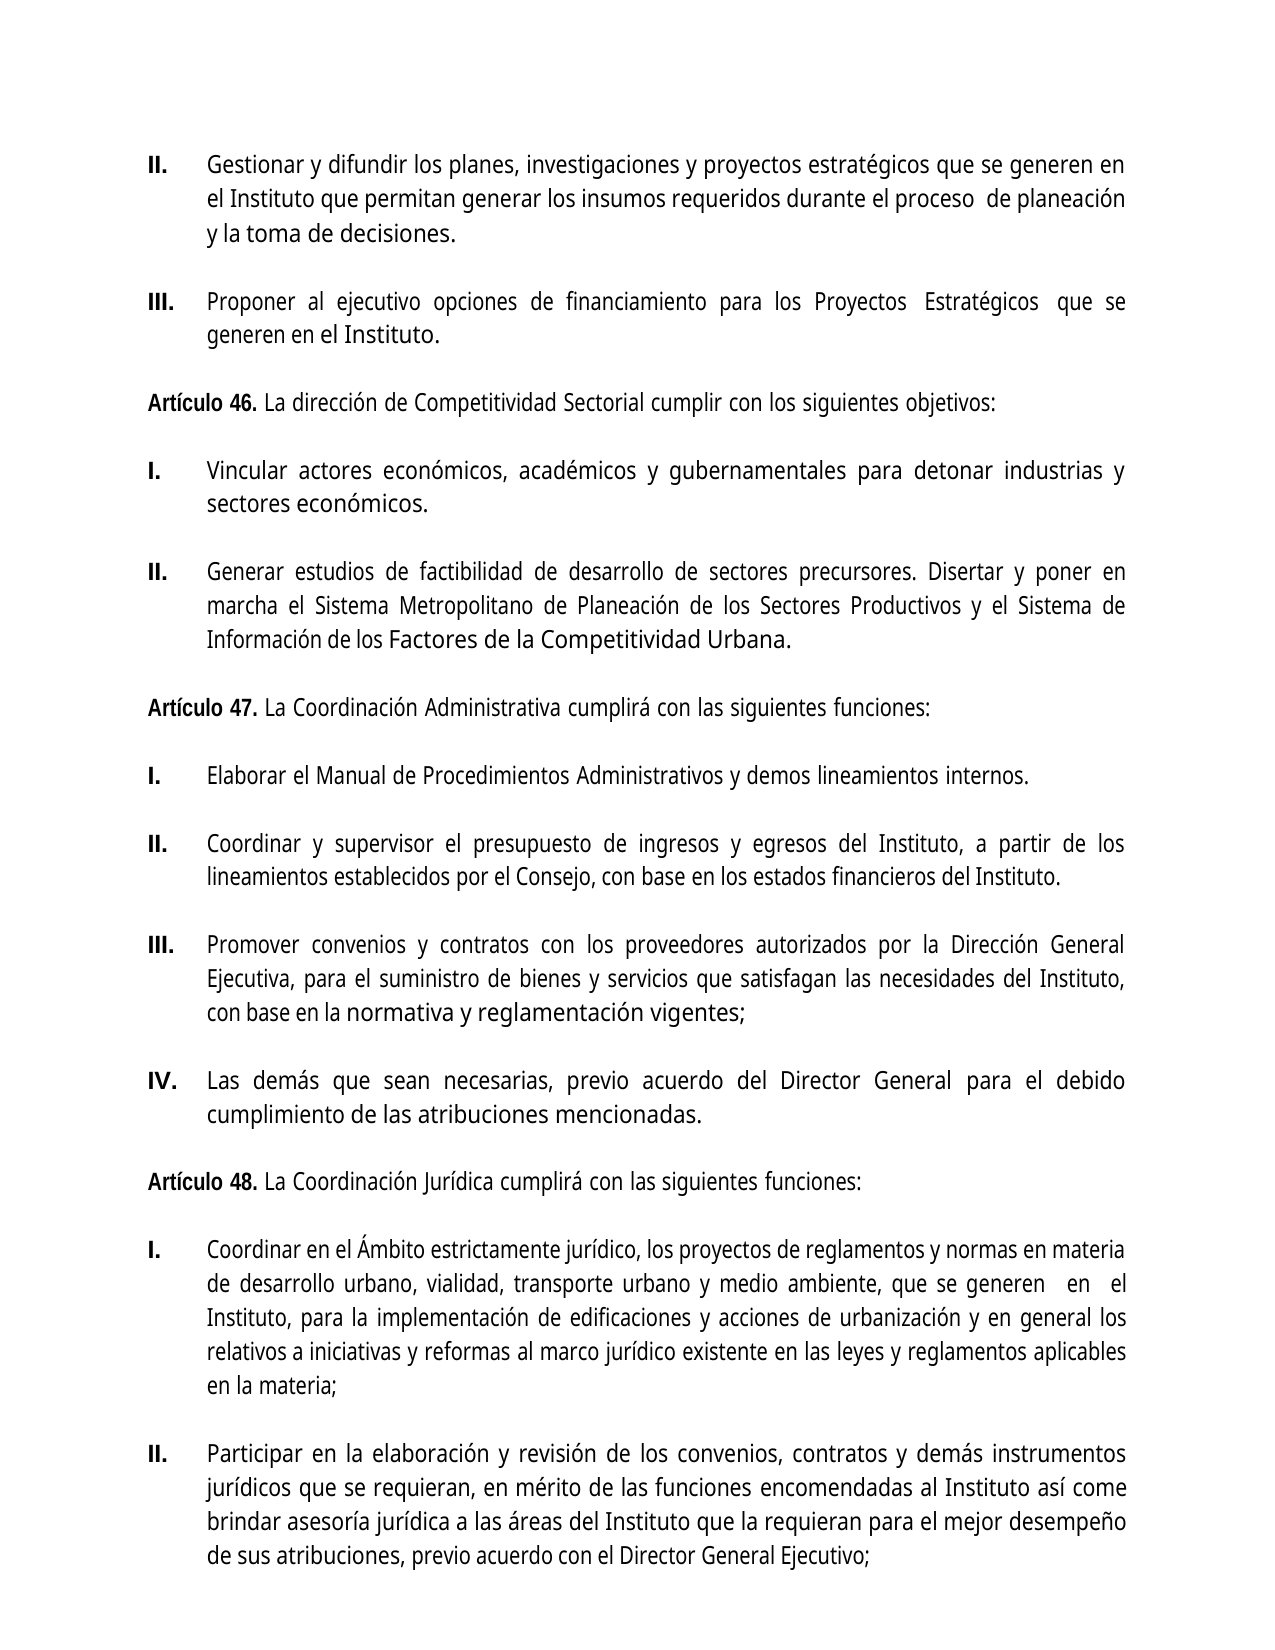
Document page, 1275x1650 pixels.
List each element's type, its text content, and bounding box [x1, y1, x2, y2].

list Las demás que sean necesarias, previo acuerdo del Director General para el debido cumplimiento de las atribuciones mencionadas. [147, 1062, 1126, 1131]
list Vincular actores económicos, académicos y gubernamentales para detonar industrias y sectores económicos. [147, 453, 1126, 520]
list Promover convenios y contratos con los proveedores autorizados por la Dirección General Ejecutiva, para el suministro de bienes y servicios que satisfagan las necesidades del Instituto, con base en la normativa y reglamentación vigentes; [147, 927, 1126, 1029]
list Coordinar y supervisor el presupuesto de ingresos y egresos del Instituto, a partir de los lineamientos establecidos por el Consejo, con base en los estados financieros del Instituto. [147, 826, 1126, 893]
list Gestionar y difundir los planes, investigaciones y proyectos estratégicos que se generen en el Instituto que permitan generar los insumos requeridos durante el proceso de planeación y la toma de decisiones. [147, 147, 1126, 249]
text Artículo 47. La Coordinación Administrativa cumplirá con las siguientes funciones: [147, 689, 1139, 723]
text Artículo 48. La Coordinación Jurídica cumplirá con las siguientes funciones: [147, 1164, 1139, 1198]
list Elaborar el Manual de Procedimientos Administrativos y demos lineamientos internos. [147, 758, 1139, 792]
text Artículo 46. La dirección de Competitividad Sectorial cumplir con los siguientes objetivos: [147, 384, 1139, 419]
list Proponer al ejecutivo opciones de financiamiento para los Proyectos Estratégicos que se generen en el Instituto. [147, 284, 1126, 350]
list Coordinar en el Ámbito estrictamente jurídico, los proyectos de reglamentos y normas en materia de desarrollo urbano, vialidad, transporte urbano y medio ambiente, que se generen en el Instituto, para la implementación de edificaciones y acciones de urbanización y en general los relativos a iniciativas y reformas al marco jurídico existente en las leyes y reglamentos aplicables en la materia; [147, 1231, 1127, 1402]
list Generar estudios de factibilidad de desarrollo de sectores precursores. Disertar y poner en marcha el Sistema Metropolitano de Planeación de los Sectores Productivos y el Sistema de Información de los Factores de la Competitividad Urbana. [147, 554, 1127, 656]
list Participar en la elaboración y revisión de los convenios, contratos y demás instrumentos jurídicos que se requieran, en mérito de las funciones encomendadas al Instituto así come brindar asesoría jurídica a las áreas del Instituto que la requieran para el mejor desempeño de sus atribuciones, previo acuerdo con el Director General Ejecutivo; [147, 1435, 1128, 1572]
